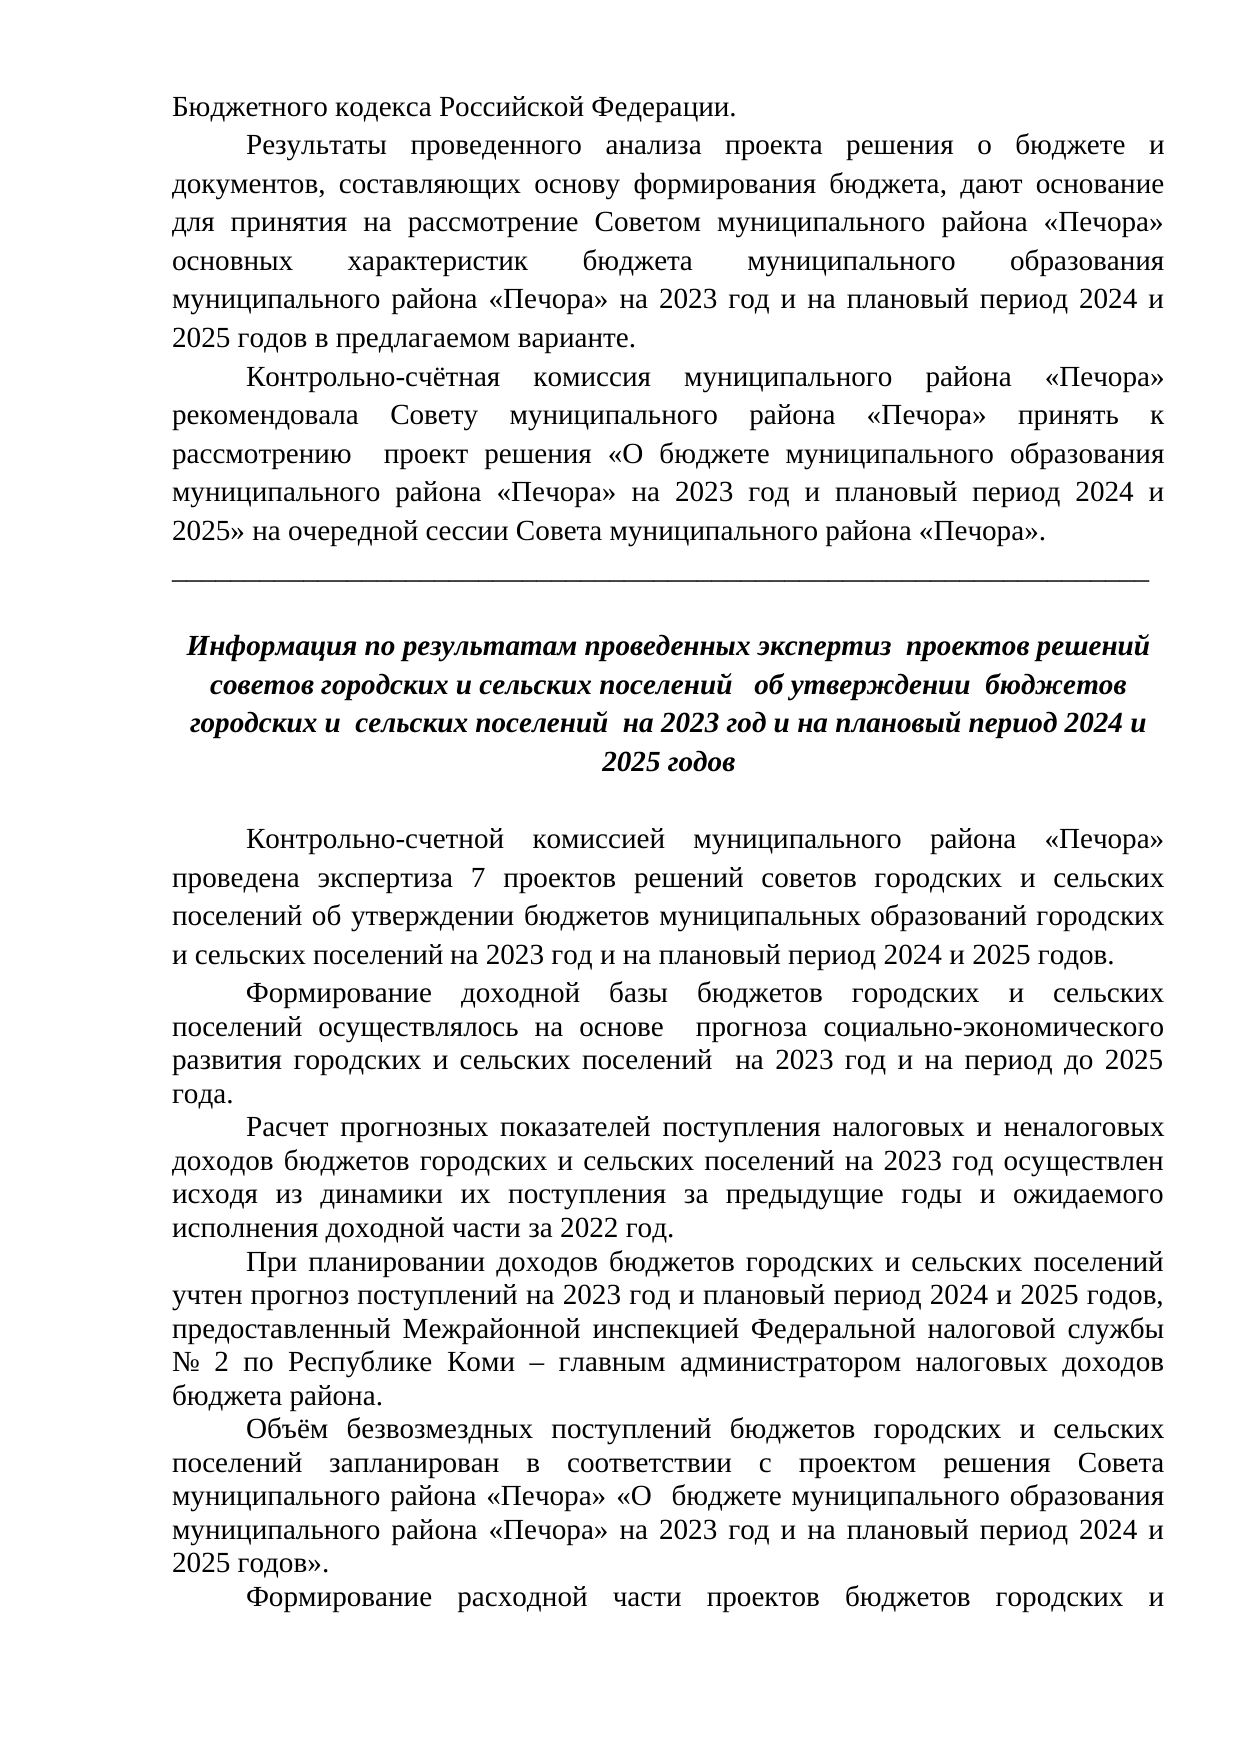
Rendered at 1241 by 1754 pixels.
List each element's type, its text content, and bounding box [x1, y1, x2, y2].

text Объём безвозмездных поступлений бюджетов городских и сельских поселений запланирован в соответствии с проектом решения Совета муниципального района «Печора» «О бюджете муниципального образования муниципального района «Печора» на 2023 год и на плановый период 2024 и 2025 годов». [172, 1411, 1165, 1579]
text Формирование доходной базы бюджетов городских и сельских поселений осуществлялось на основе прогноза социально-экономического развития городских и сельских поселений на 2023 год и на период до 2025 года. [172, 975, 1165, 1109]
text Результаты проведенного анализа проекта решения о бюджете и документов, составляющих основу формирования бюджета, дают основание для принятия на рассмотрение Советом муниципального района «Печора» основных характеристик бюджета муниципального образования муниципального района «Печора» на 2023 год и на плановый период 2024 и 2025 годов в предлагаемом варианте. [172, 127, 1165, 354]
text Контрольно-счетной комиссией муниципального района «Печора» проведена экспертиза 7 проектов решений советов городских и сельских поселений об утверждении бюджетов муниципальных образований городских и сельских поселений на 2023 год и на плановый период 2024 и 2025 годов. [172, 821, 1165, 970]
text ___________________________________________________________________ [172, 551, 1165, 585]
text Контрольно-счётная комиссия муниципального района «Печора» рекомендовала Совету муниципального района «Печора» принять к рассмотрению проект решения «О бюджете муниципального образования муниципального района «Печора» на 2023 год и плановый период 2024 и 2025» на очередной сессии Совета муниципального района «Печора». [172, 359, 1165, 546]
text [172, 89, 1165, 122]
text При планировании доходов бюджетов городских и сельских поселений учтен прогноз поступлений на 2023 год и плановый период 2024 и 2025 годов, предоставленный Межрайонной инспекцией Федеральной налоговой службы № 2 по Республике Коми – главным администратором налоговых доходов бюджета района. [172, 1244, 1165, 1411]
text Расчет прогнозных показателей поступления налоговых и неналоговых доходов бюджетов городских и сельских поселений на 2023 год осуществлен исходя из динамики их поступления за предыдущие годы и ожидаемого исполнения доходной части за 2022 год. [172, 1109, 1165, 1244]
text Информация по результатам проведенных экспертиз проектов решений советов городских и сельских поселений об утверждении бюджетов городских и сельских поселений на 2023 год и на плановый период 2024 и 2025 годов [172, 628, 1165, 778]
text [172, 1579, 1165, 1613]
